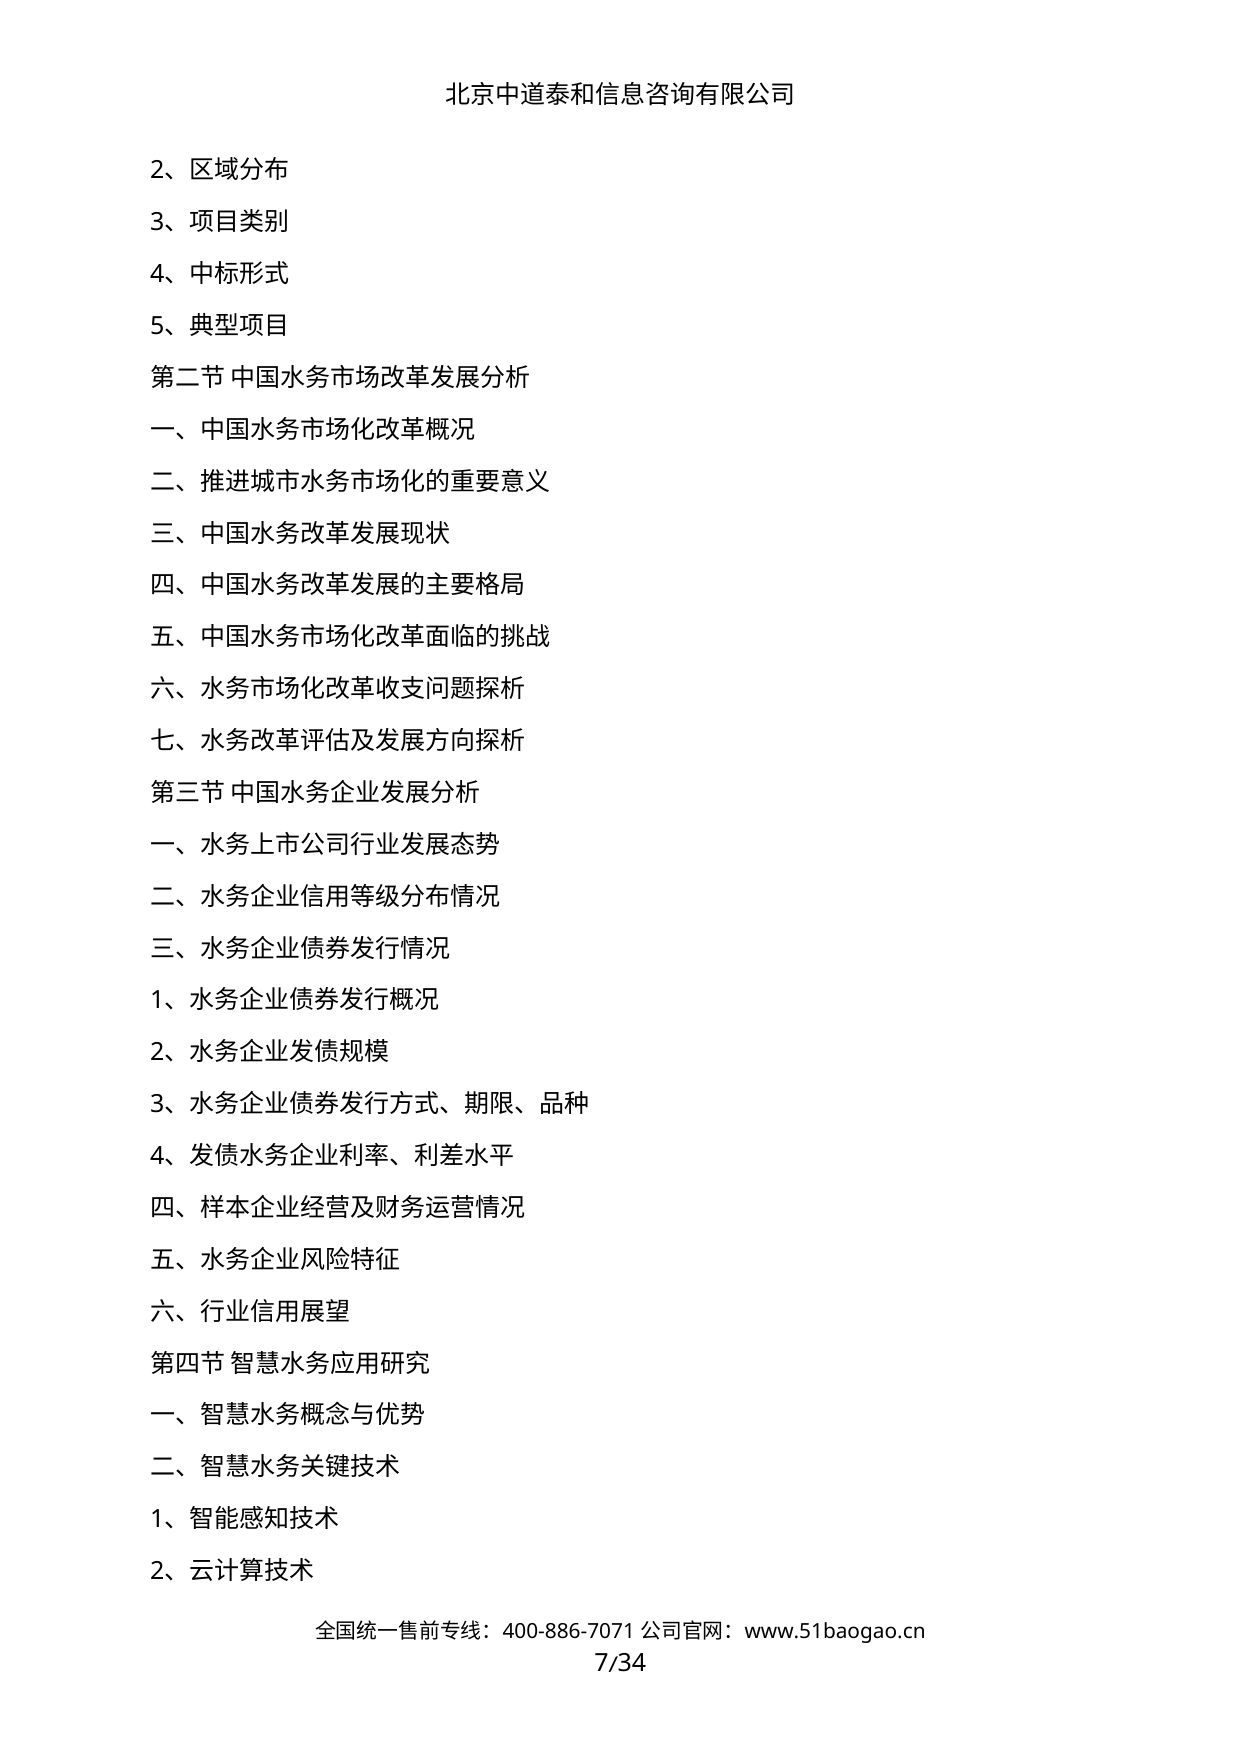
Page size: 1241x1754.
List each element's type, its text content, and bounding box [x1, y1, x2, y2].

text 四、样本企业经营及财务运营情况 [150, 1187, 1090, 1224]
text 七、水务改革评估及发展方向探析 [150, 721, 1090, 757]
text 第二节 中国水务市场改革发展分析 [150, 357, 1090, 394]
text 3、项目类别 [150, 202, 1090, 238]
text 3、水务企业债券发行方式、期限、品种 [150, 1084, 1090, 1120]
text 第四节 智慧水务应用研究 [150, 1343, 1090, 1379]
text 二、智慧水务关键技术 [150, 1447, 1090, 1483]
text 2、云计算技术 [150, 1551, 1090, 1587]
text 四、中国水务改革发展的主要格局 [150, 565, 1090, 601]
text 第三节 中国水务企业发展分析 [150, 772, 1090, 809]
text 4、发债水务企业利率、利差水平 [150, 1136, 1090, 1172]
text 一、中国水务市场化改革概况 [150, 409, 1090, 446]
text 六、水务市场化改革收支问题探析 [150, 669, 1090, 705]
text 1、水务企业债券发行概况 [150, 980, 1090, 1016]
text 二、推进城市水务市场化的重要意义 [150, 461, 1090, 497]
text 一、水务上市公司行业发展态势 [150, 824, 1090, 861]
text 三、中国水务改革发展现状 [150, 513, 1090, 549]
text 2、水务企业发债规模 [150, 1032, 1090, 1068]
text 二、水务企业信用等级分布情况 [150, 876, 1090, 912]
text 一、智慧水务概念与优势 [150, 1395, 1090, 1431]
text 2、区域分布 [150, 150, 1090, 186]
text 五、中国水务市场化改革面临的挑战 [150, 617, 1090, 653]
text 六、行业信用展望 [150, 1291, 1090, 1327]
text 5、典型项目 [150, 306, 1090, 342]
text 三、水务企业债券发行情况 [150, 928, 1090, 964]
text 4、中标形式 [150, 254, 1090, 290]
text 1、智能感知技术 [150, 1499, 1090, 1535]
text 五、水务企业风险特征 [150, 1239, 1090, 1276]
